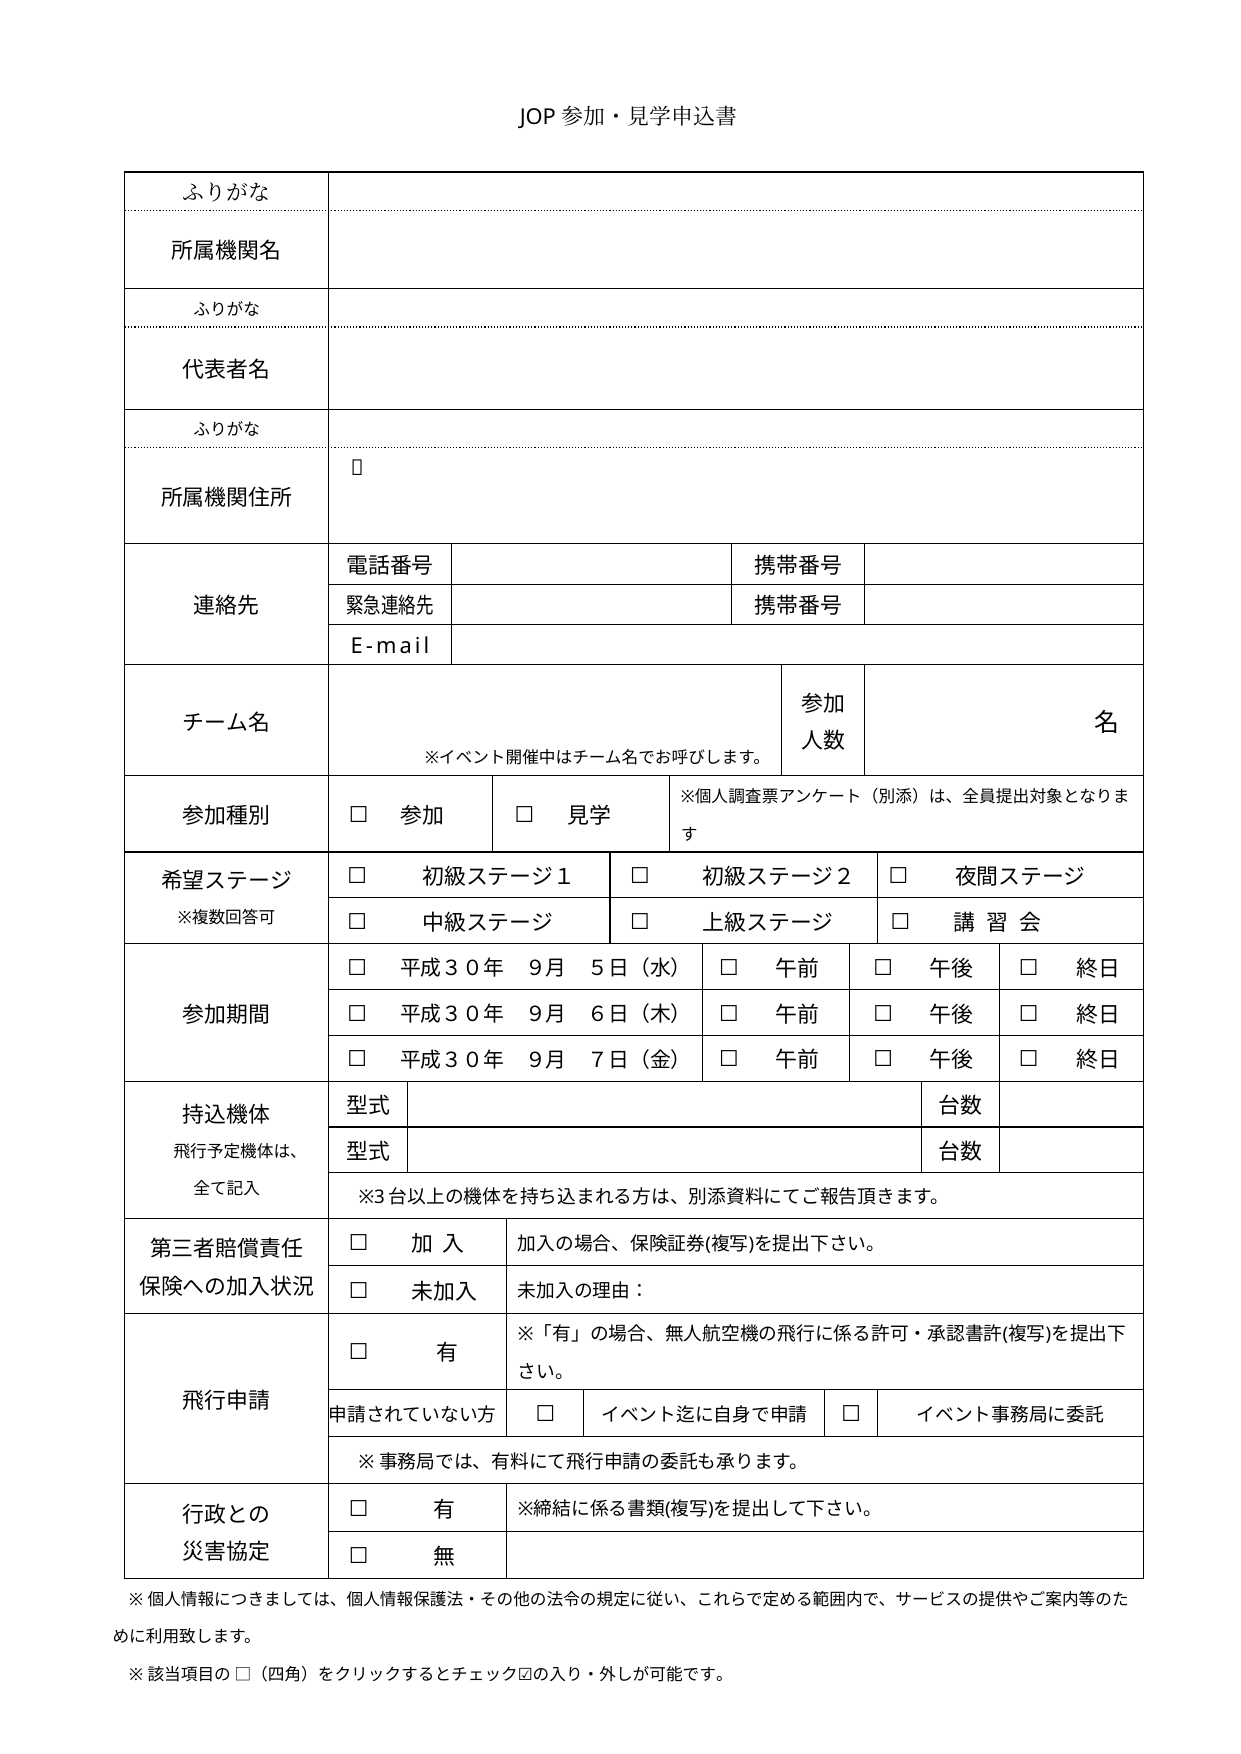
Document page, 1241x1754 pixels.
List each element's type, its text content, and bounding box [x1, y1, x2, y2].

table_cell 終日 [1063, 1036, 1143, 1081]
table_cell イベント事務局に委託 [878, 1390, 1143, 1436]
table_cell ※締結に係る書類(複写)を提出して下さい。 [507, 1484, 1143, 1531]
table_cell 参加期間 [125, 944, 328, 1081]
table_cell 見学 [556, 776, 669, 851]
table_cell ※イベント開催中はチーム名でお呼びします。 [329, 665, 781, 775]
table_cell 第三者賠償責任 保険への加入状況 [125, 1219, 328, 1313]
table_cell 希望ステージ ※複数回答可 [125, 853, 328, 943]
table_cell 午後 [905, 990, 999, 1035]
table_cell [329, 289, 1143, 326]
table_cell 有 [389, 1484, 506, 1531]
table_cell 持込機体 飛行予定機体は、 全て記入 [125, 1082, 328, 1218]
table_cell 台数 [922, 1128, 999, 1172]
table_cell 携帯番号 [732, 544, 864, 584]
table_cell [865, 665, 1143, 775]
table_cell 申請されていない方 [329, 1390, 506, 1436]
table_cell 午後 [905, 944, 999, 989]
table_cell [329, 410, 1143, 447]
table_cell E-mail [329, 625, 451, 664]
table_cell 午前 [756, 1036, 849, 1081]
table_cell 🏣 [329, 447, 1143, 543]
table_cell イベント迄に自身で申請 [584, 1390, 824, 1436]
table_header [125, 173, 328, 210]
table_cell 参加種別 [125, 776, 328, 851]
table_cell ※3台以上の機体を持ち込まれる方は、別添資料にてご報告頂きます。 [329, 1173, 1143, 1218]
table_cell 夜間ステージ [922, 853, 1143, 897]
table_header [329, 173, 1143, 210]
table_cell [452, 544, 731, 584]
text ※ 個人情報につきましては、個人情報保護法・その他の法令の規定に従い、これらで定める範囲内で、サービスの提供やご案内等のために利用致します。 [112, 1579, 1144, 1654]
table_cell 終日 [1063, 990, 1143, 1035]
table_cell [408, 1082, 921, 1126]
table_cell 加入の場合、保険証券(複写)を提出下さい。 [507, 1219, 1143, 1265]
table_cell [865, 544, 1143, 584]
table_cell [1000, 1082, 1143, 1126]
table_cell 未加入の理由： [507, 1266, 1143, 1313]
table_cell 行政との 災害協定 [125, 1484, 328, 1578]
table_cell 参加人数 [782, 665, 864, 775]
table_cell [452, 625, 1143, 664]
table_cell 平成３０年 ９月 ５日（水） [389, 944, 702, 989]
table_cell 参加 [389, 776, 492, 851]
table_cell 電話番号 [329, 544, 451, 584]
table_cell 緊急連絡先 [329, 585, 451, 624]
table_cell ふりがな [125, 410, 328, 447]
table_cell 携帯番号 [732, 585, 864, 624]
table_cell 連絡先 [125, 544, 328, 664]
table_cell 午前 [756, 990, 849, 1035]
table_cell 講習会 [923, 898, 1143, 943]
table_cell ふりがな [125, 289, 328, 326]
table_cell 中級ステージ [389, 898, 609, 943]
table_cell ※個人調査票アンケート（別添）は、全員提出対象となります [670, 776, 1143, 851]
table_cell 所属機関名 [125, 210, 328, 288]
table_cell 終日 [1063, 944, 1143, 989]
table_cell 上級ステージ [669, 898, 877, 943]
table_cell [1000, 1128, 1143, 1172]
table_cell 未加入 [389, 1266, 506, 1313]
table_cell チーム名 [125, 665, 328, 775]
table_cell ※ 事務局では、有料にて飛行申請の委託も承ります。 [329, 1437, 1143, 1483]
table_cell [408, 1128, 921, 1172]
table_cell 平成３０年 ９月 ７日（金） [389, 1036, 702, 1081]
table_cell 型式 [329, 1082, 407, 1126]
table_cell 無 [389, 1532, 506, 1578]
table_cell [452, 585, 731, 624]
table_cell 初級ステージ１ [389, 853, 609, 897]
table_cell 代表者名 [125, 326, 328, 408]
table_cell 平成３０年 ９月 ６日（木） [389, 990, 702, 1035]
table_cell 午前 [756, 944, 849, 989]
table_cell 加 入 [389, 1219, 506, 1265]
text ※ 該当項目の □（四角）をクリックするとチェック☑の入り・外しが可能です。 [112, 1654, 1125, 1691]
table_cell 初級ステージ２ [669, 853, 877, 897]
table_cell 午後 [905, 1036, 999, 1081]
table_cell [507, 1532, 1143, 1578]
table_cell ※「有」の場合、無人航空機の飛行に係る許可・承認書許(複写)を提出下さい。 [507, 1314, 1143, 1389]
table_cell 所属機関住所 [125, 447, 328, 543]
table_cell 有 [389, 1314, 506, 1389]
table_cell [329, 210, 1143, 288]
table_cell [329, 326, 1143, 408]
table_cell 型式 [329, 1128, 407, 1172]
table_cell 飛行申請 [125, 1314, 328, 1483]
table_cell [865, 585, 1143, 624]
table_cell 台数 [922, 1082, 999, 1126]
